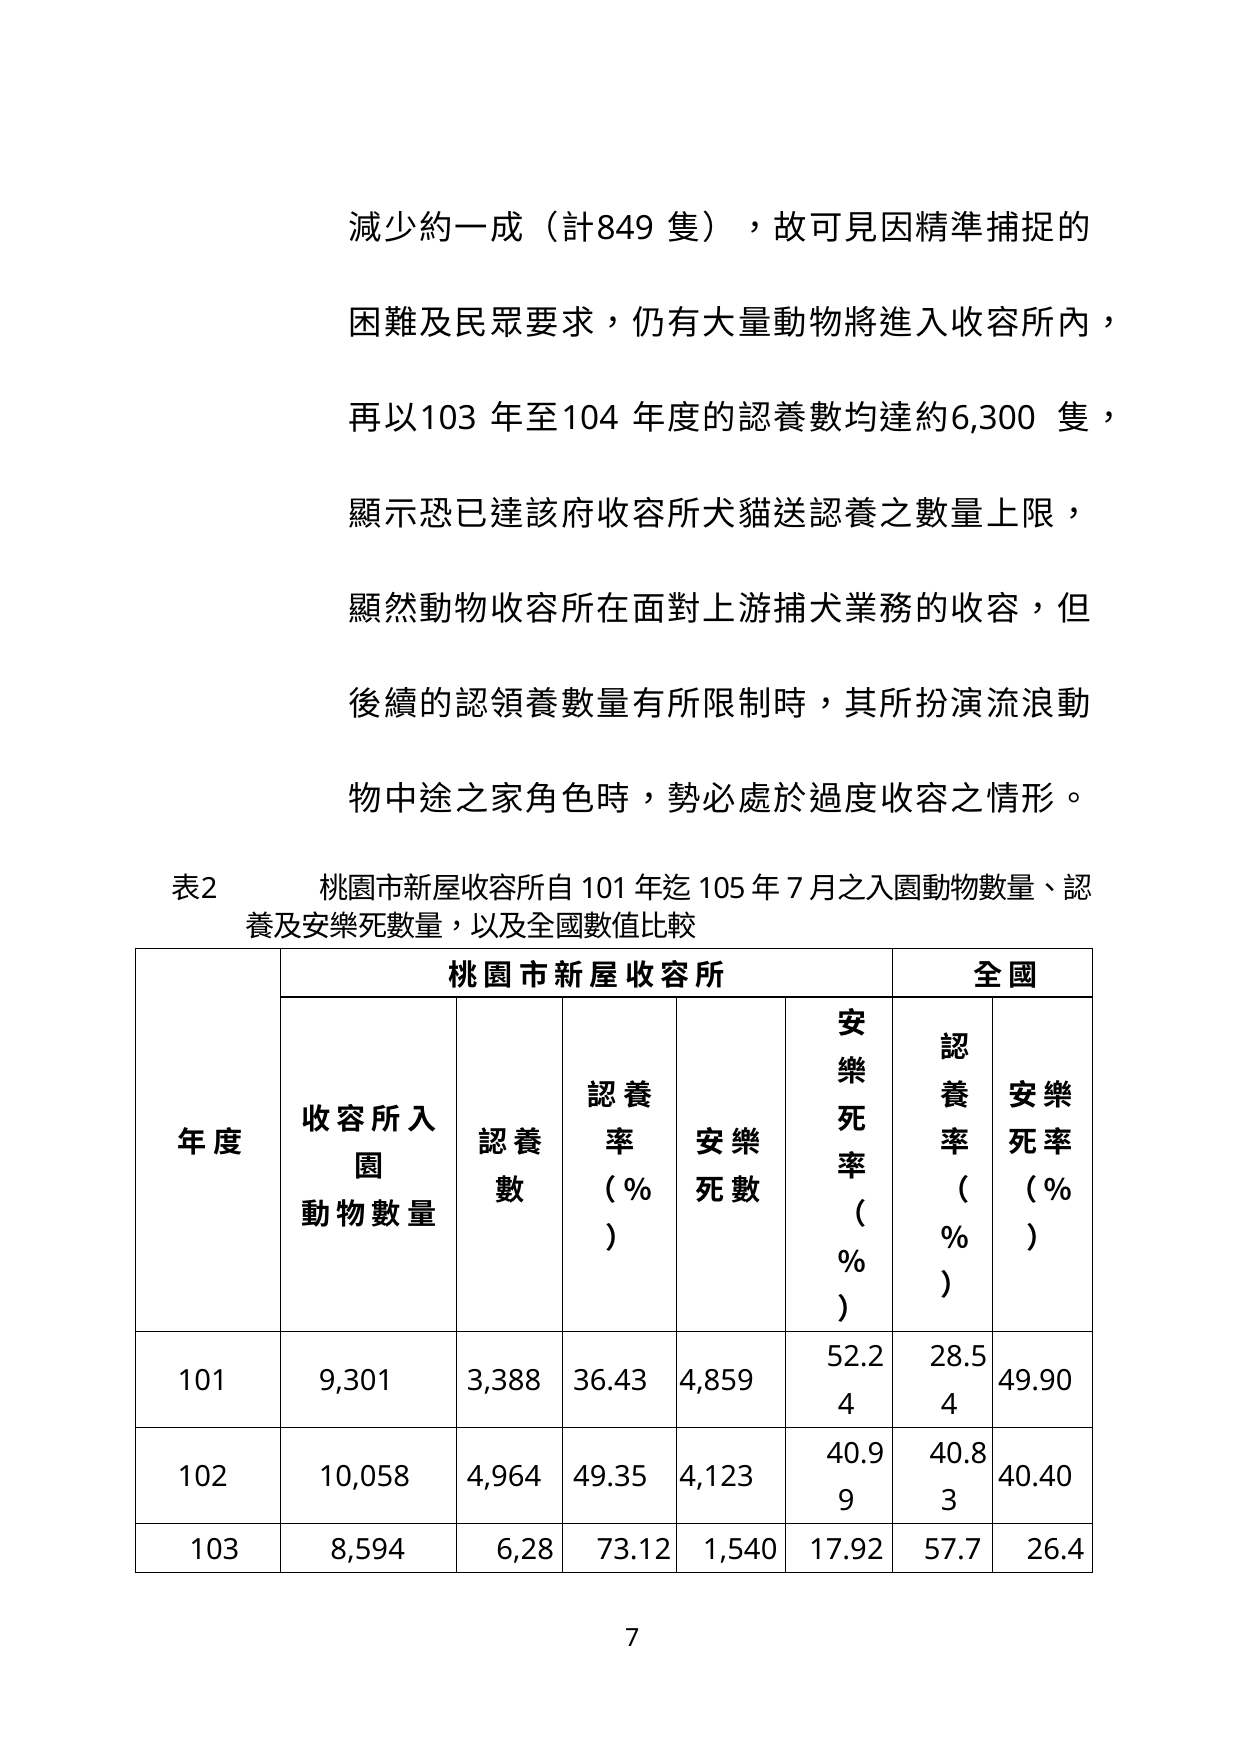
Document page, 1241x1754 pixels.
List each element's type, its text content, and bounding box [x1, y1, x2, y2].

table_cell 57.78 [893, 1524, 992, 1572]
table_cell 6,284 [457, 1524, 562, 1572]
table_cell 8,594 [281, 1524, 456, 1572]
table_cell 102 [136, 1428, 280, 1523]
table_cell 40.99 [786, 1428, 892, 1523]
table_cell 73.12 [563, 1524, 676, 1572]
table_cell 49.90 [993, 1332, 1092, 1427]
table_cell 103 [136, 1524, 280, 1572]
table_cell 認養率 （％） [563, 998, 676, 1331]
table_header 桃園市新屋收容所 [281, 949, 892, 996]
table_cell 40.40 [993, 1428, 1092, 1523]
table_cell 認養率 （％） [893, 998, 992, 1331]
table_cell 36.43 [563, 1332, 676, 1427]
table_cell 9,301 [281, 1332, 456, 1427]
table_cell 10,058 [281, 1428, 456, 1523]
table_cell 1,540 [677, 1524, 785, 1572]
table_cell 17.92 [786, 1524, 892, 1572]
table_cell 4,964 [457, 1428, 562, 1523]
table_cell 安樂 死率 （％） [993, 998, 1092, 1331]
table_cell 40.83 [893, 1428, 992, 1523]
table_cell 安樂 死數 [677, 998, 785, 1331]
table_cell 4,859 [677, 1332, 785, 1427]
table_cell 收容所入園 動物數量 [281, 998, 456, 1331]
table_header 全國 [893, 949, 1092, 996]
table_cell 認養數 [457, 998, 562, 1331]
table_cell 4,123 [677, 1428, 785, 1523]
table_cell 49.35 [563, 1428, 676, 1523]
table_cell 安樂 死率 （％） [786, 998, 892, 1331]
table_cell 3,388 [457, 1332, 562, 1427]
text 桃園市新屋收容所自101年迄105年7月之入園動物數量、認養及安樂死數量，以及全國數值比較 [171, 869, 1092, 944]
table_cell 26.45 [993, 1524, 1092, 1572]
table_cell 28.54 [893, 1332, 992, 1427]
table_header 年度 [136, 949, 280, 1331]
table_cell 101 [136, 1332, 280, 1427]
table_cell 52.24 [786, 1332, 892, 1427]
